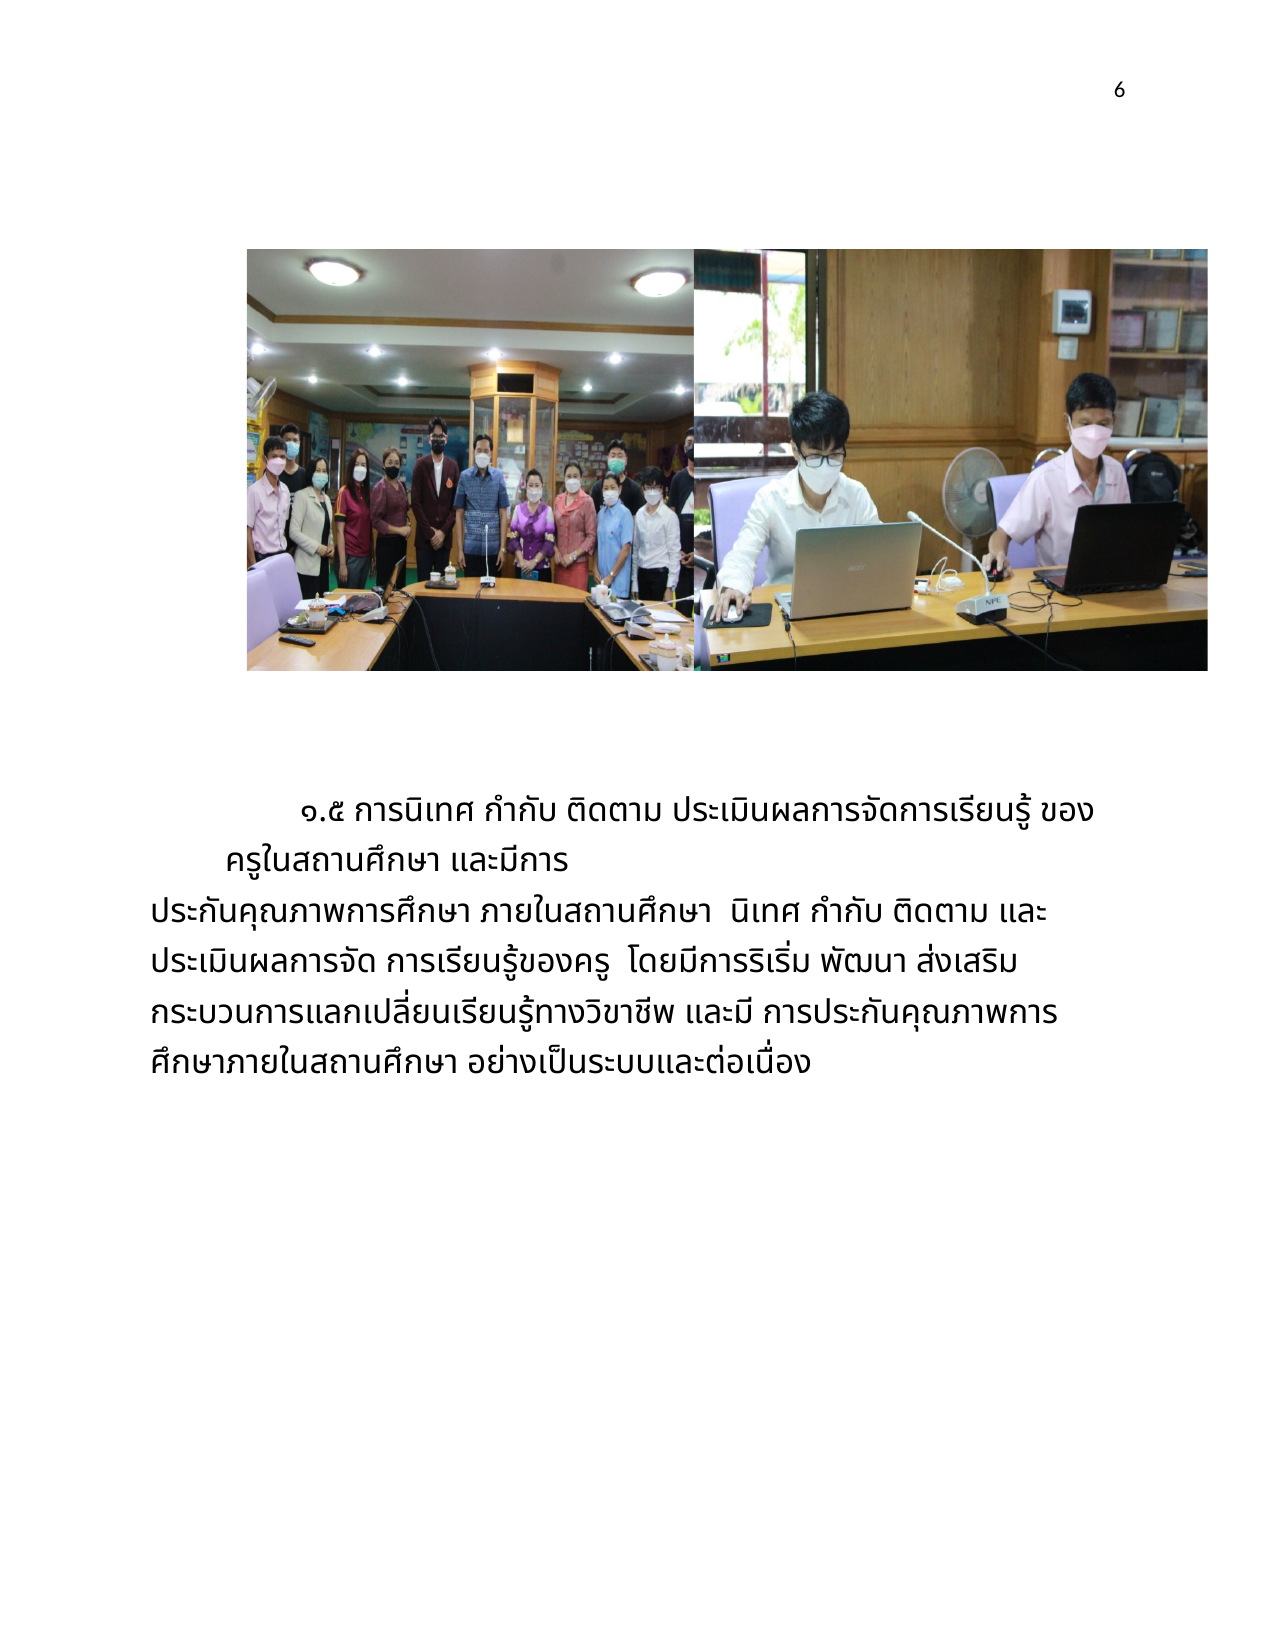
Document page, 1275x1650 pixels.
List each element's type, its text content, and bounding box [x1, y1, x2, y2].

text ๑.๕ การนิเทศ กำกับ ติดตาม ประเมินผลการจัดการเรียนรู้ ของครูในสถานศึกษา และมีการ [225, 786, 1125, 887]
picture [246, 249, 1208, 671]
text ประกันคุณภาพการศึกษา ภายในสถานศึกษา นิเทศ กำกับ ติดตาม และประเมินผลการจัด การเรียนรู้ของครู โดยมีการริเริ่ม พัฒนา ส่งเสริม กระบวนการแลกเปลี่ยนเรียนรู้ทางวิขาชีพ และมี การประกันคุณภาพการศึกษาภายในสถานศึกษา อย่างเป็นระบบและต่อเนื่อง [150, 887, 1125, 1088]
